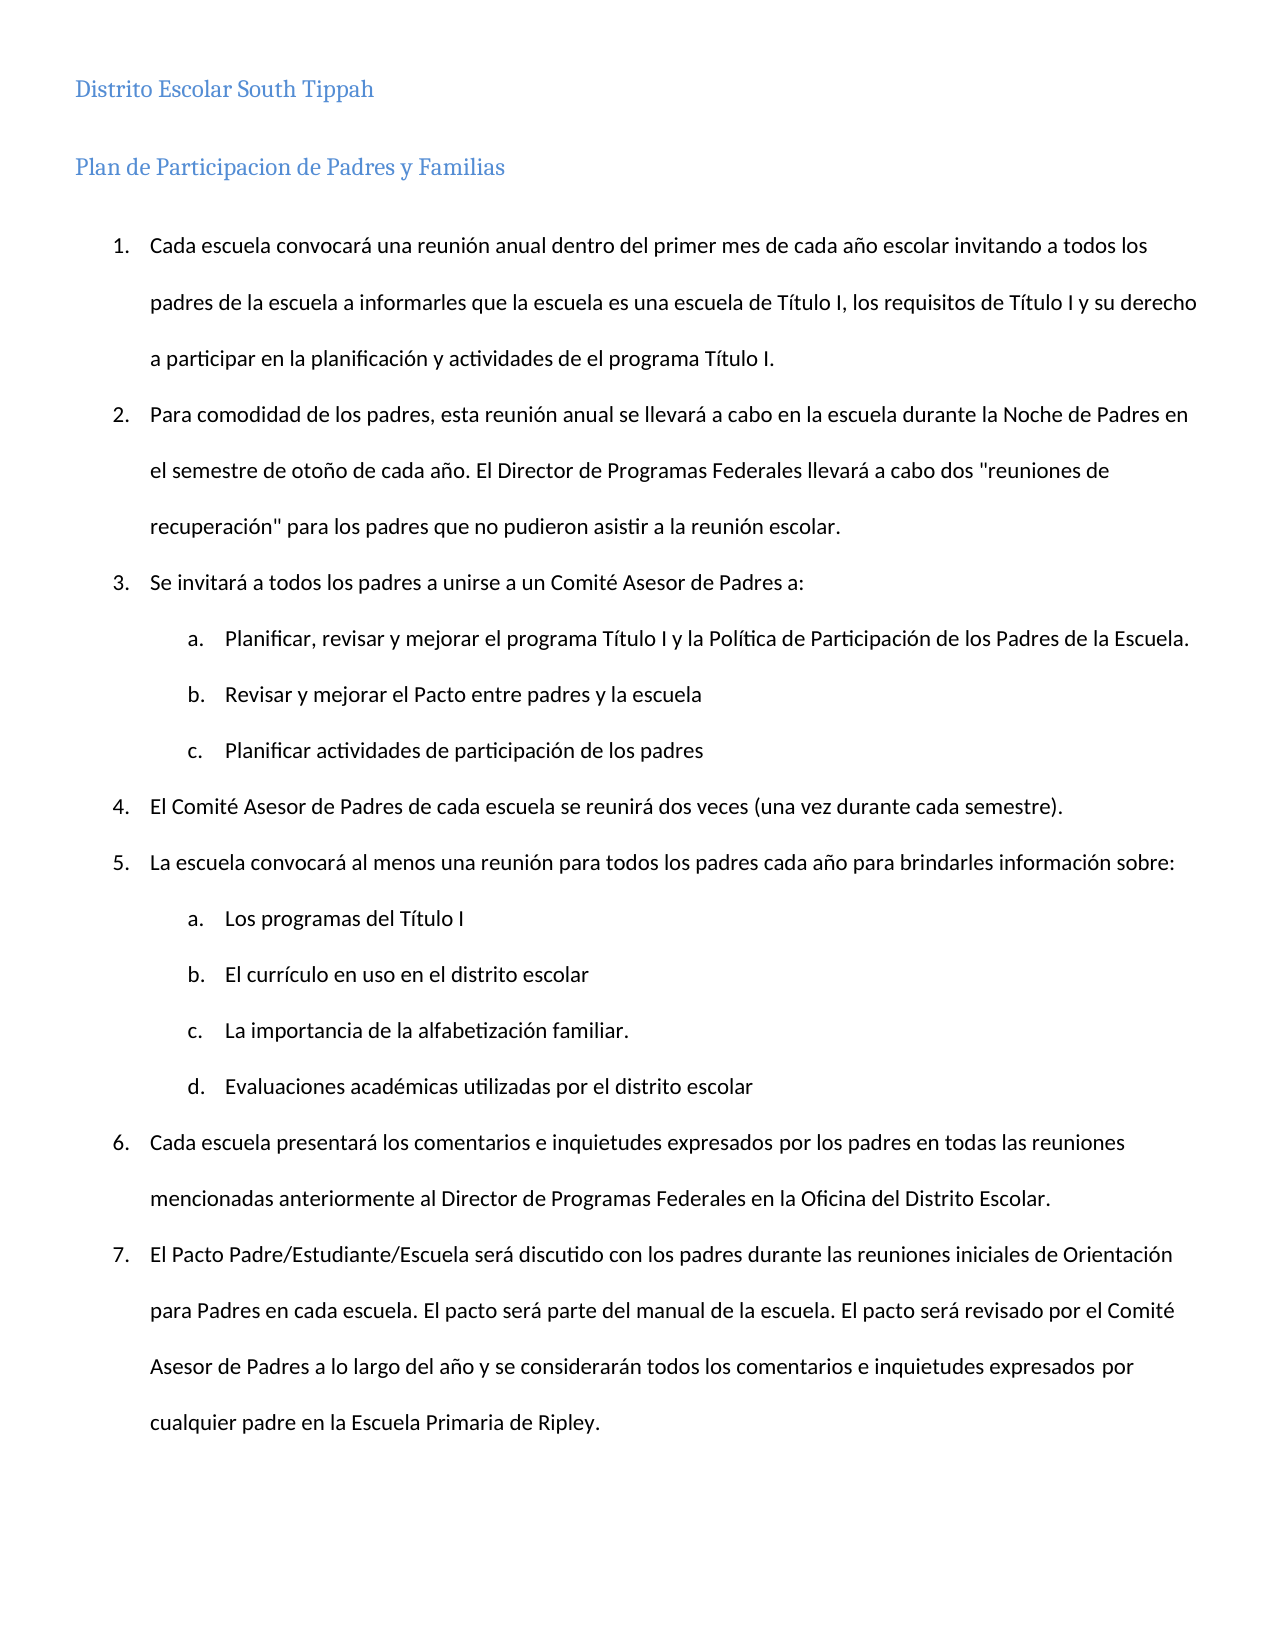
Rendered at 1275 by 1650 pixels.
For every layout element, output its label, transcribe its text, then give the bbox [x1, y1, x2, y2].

list El Pacto Padre/Estudiante/Escuela será discutido con los padres durante las reuniones iniciales de Orientación para Padres en cada escuela. El pacto será parte del manual de la escuela. El pacto será revisado por el Comité Asesor de Padres a lo largo del año y se considerarán todos los comentarios e inquietudes expresados ​​por cualquier padre en la Escuela Primaria de Ripley. [112, 1240, 1200, 1437]
list La escuela convocará al menos una reunión para todos los padres cada año para brindarles información sobre: [112, 848, 1200, 876]
list El currículo en uso en el distrito escolar [187, 960, 1200, 988]
list Los programas del Título I [187, 904, 1200, 932]
text Plan de Participacion de Padres y Familias [75, 153, 1200, 182]
list Evaluaciones académicas utilizadas por el distrito escolar [187, 1072, 1200, 1100]
list Revisar y mejorar el Pacto entre padres y la escuela [187, 680, 1200, 708]
list La importancia de la alfabetización familiar. [187, 1016, 1200, 1044]
list Cada escuela presentará los comentarios e inquietudes expresados ​​por los padres en todas las reuniones mencionadas anteriormente al Director de Programas Federales en la Oficina del Distrito Escolar. [112, 1128, 1200, 1212]
list Planificar actividades de participación de los padres [187, 736, 1200, 764]
list El Comité Asesor de Padres de cada escuela se reunirá dos veces (una vez durante cada semestre). [112, 792, 1200, 820]
list Cada escuela convocará una reunión anual dentro del primer mes de cada año escolar invitando a todos los padres de la escuela a informarles que la escuela es una escuela de Título I, los requisitos de Título I y su derecho a participar en la planificación y actividades de el programa Título I. [112, 232, 1200, 372]
list Planificar, revisar y mejorar el programa Título I y la Política de Participación de los Padres de la Escuela. [187, 624, 1200, 652]
text Distrito Escolar South Tippah [75, 75, 1200, 104]
list Para comodidad de los padres, esta reunión anual se llevará a cabo en la escuela durante la Noche de Padres en el semestre de otoño de cada año. El Director de Programas Federales llevará a cabo dos "reuniones de recuperación" para los padres que no pudieron asistir a la reunión escolar. [112, 400, 1200, 540]
list Se invitará a todos los padres a unirse a un Comité Asesor de Padres a: [112, 568, 1200, 596]
